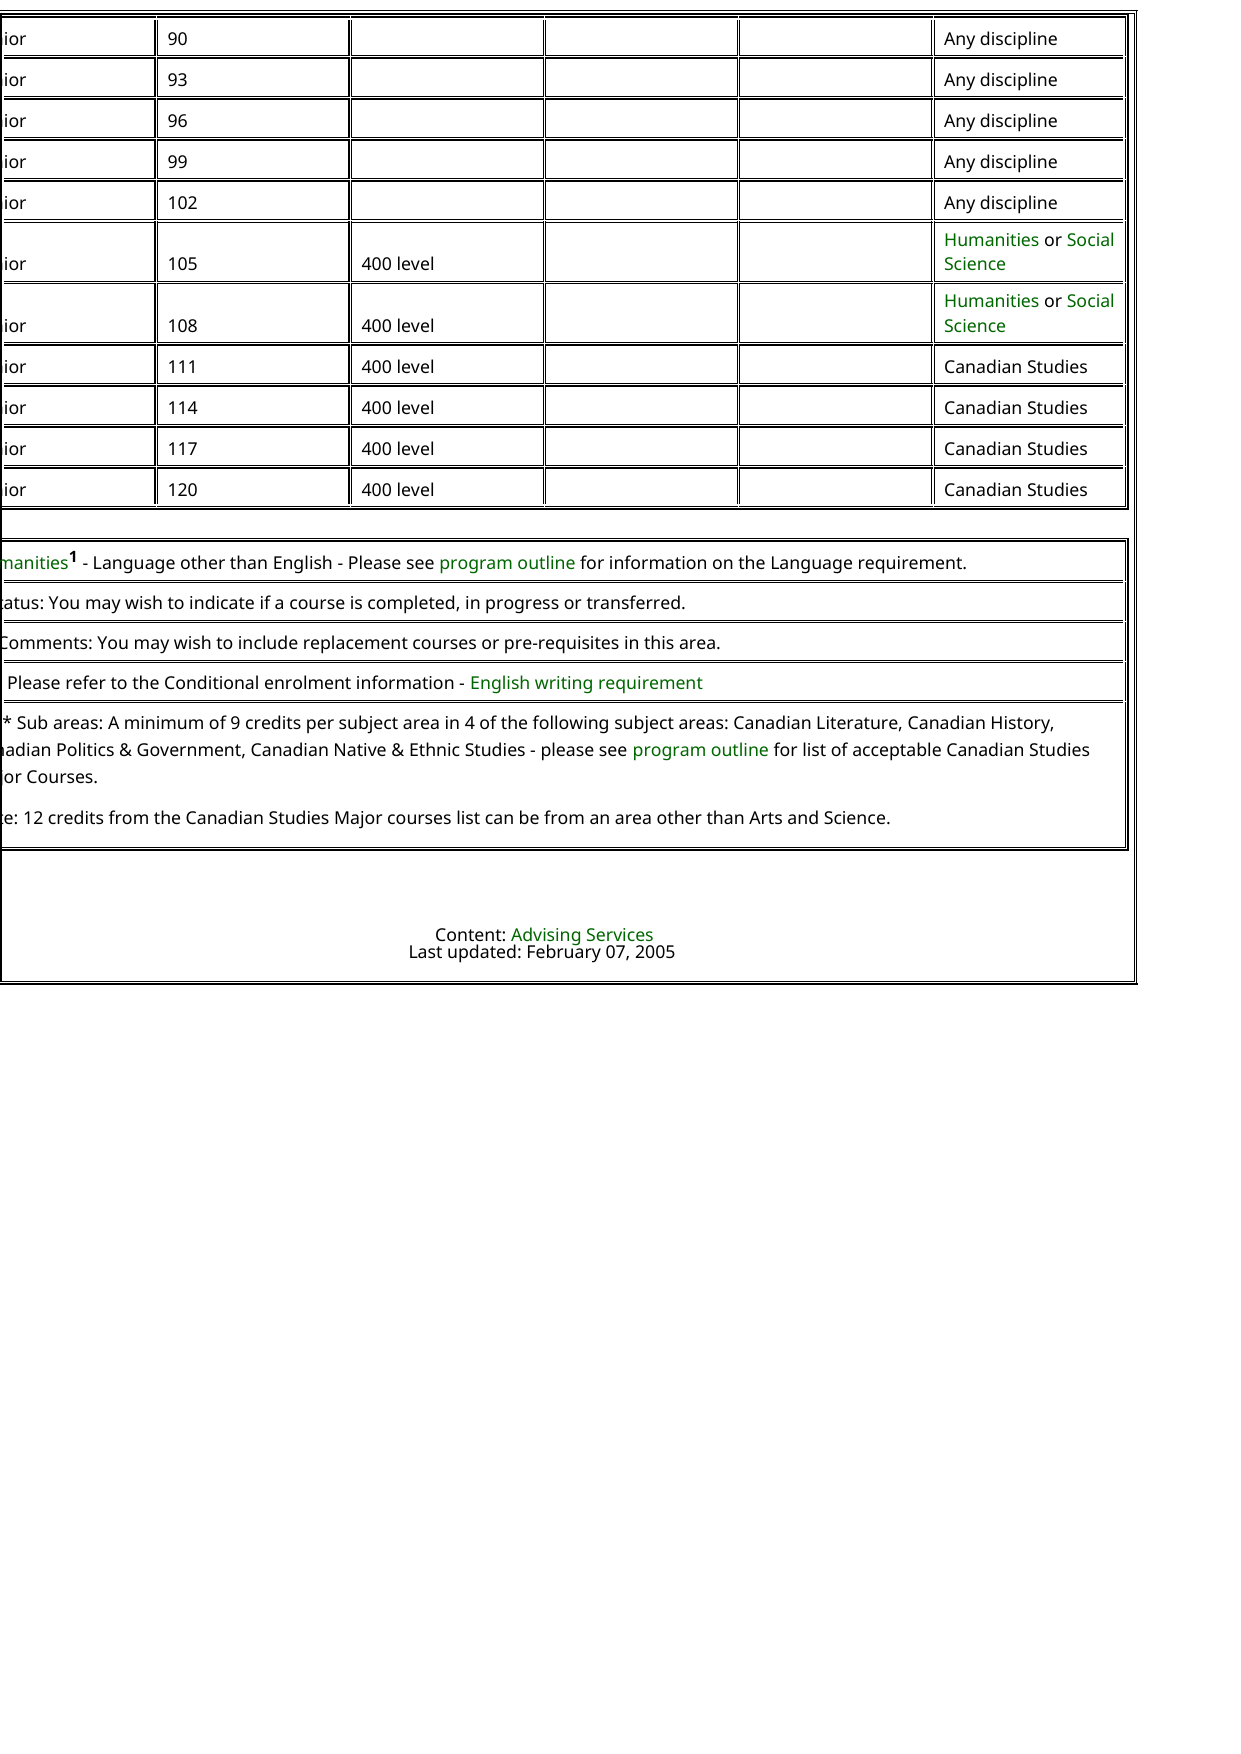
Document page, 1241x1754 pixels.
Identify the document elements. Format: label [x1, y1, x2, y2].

table_cell [2, 14, 1134, 981]
